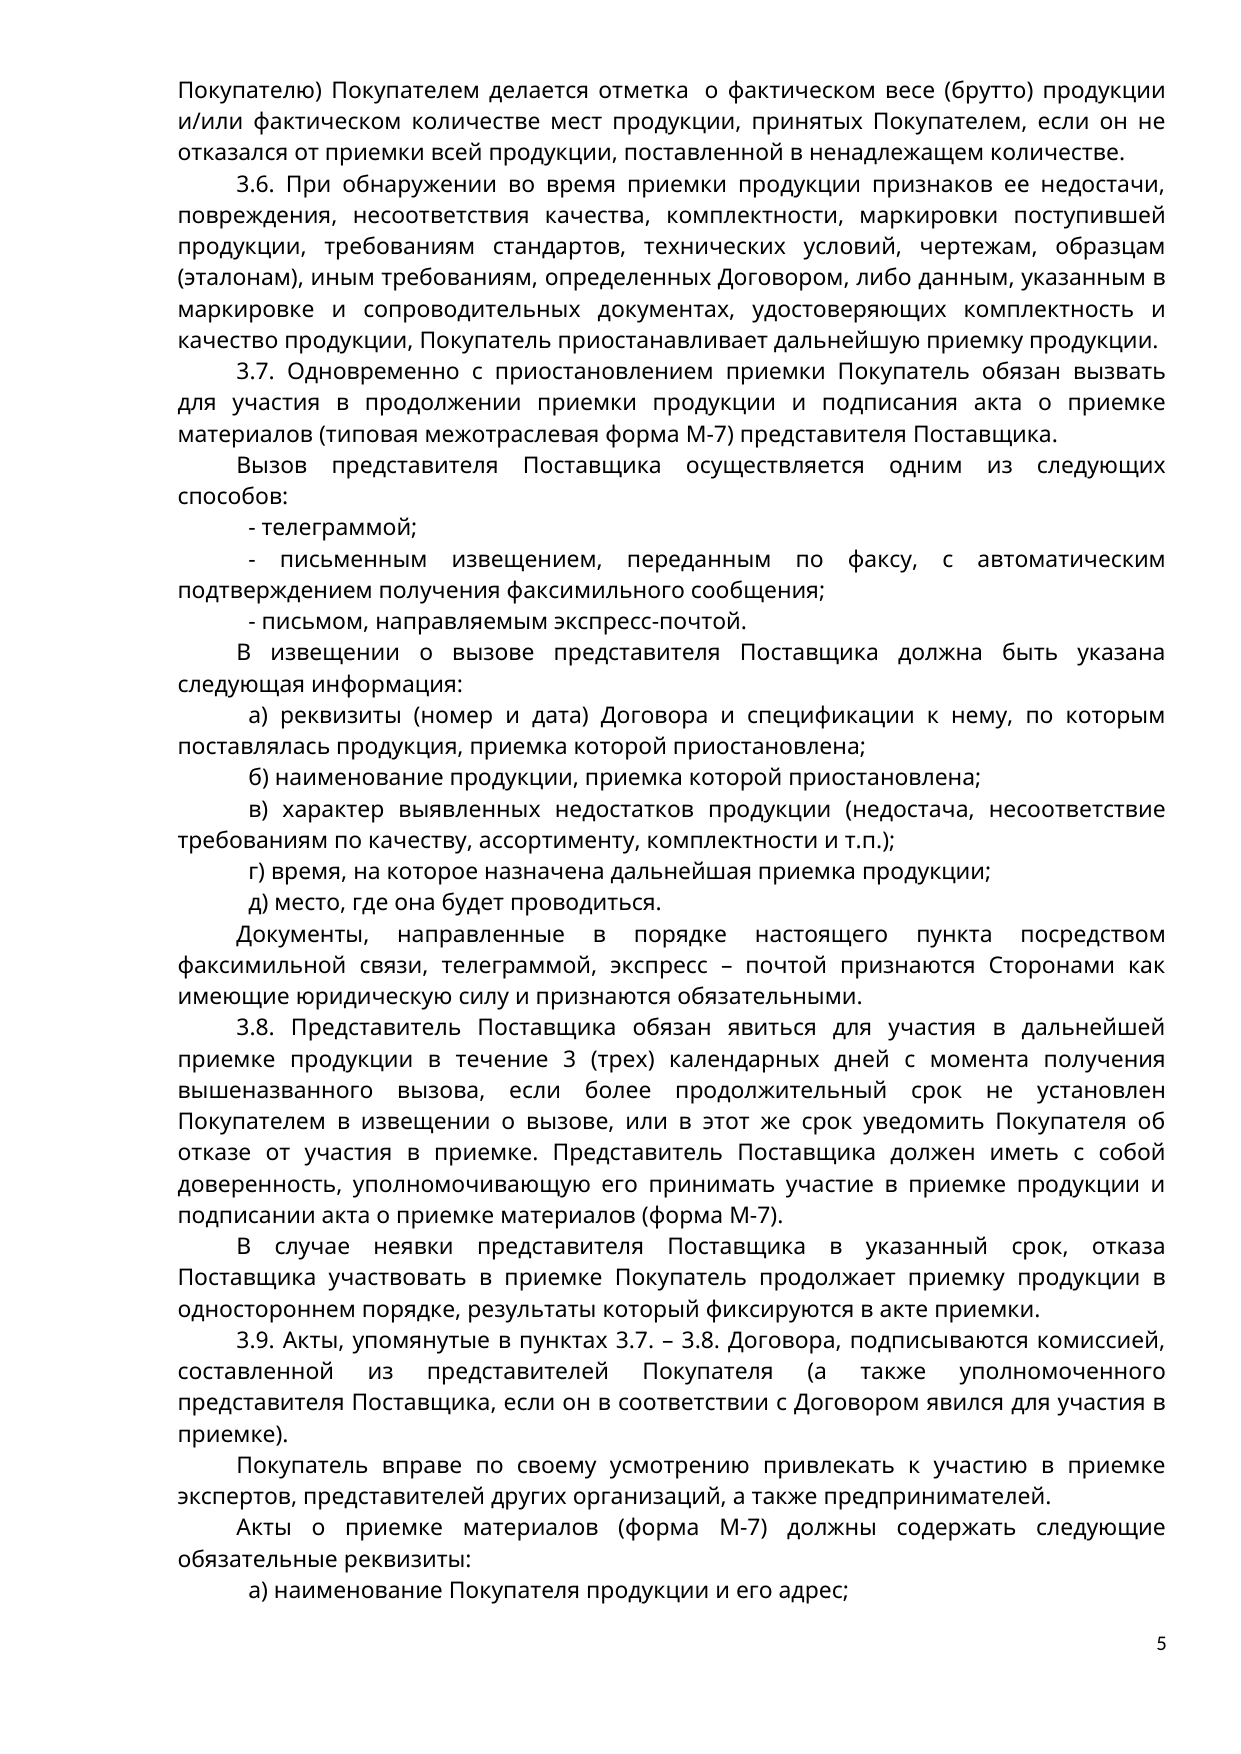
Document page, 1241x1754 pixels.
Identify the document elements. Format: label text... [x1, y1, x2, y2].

text в) характер выявленных недостатков продукции (недостача, несоответствие требованиям по качеству, ассортименту, комплектности и т.п.); [177, 793, 1167, 855]
text 3.9. Акты, упомянутые в пунктах 3.7. – 3.8. Договора, подписываются комиссией, составленной из представителей Покупателя (а также уполномоченного представителя Поставщика, если он в соответствии с Договором явился для участия в приемке). [177, 1324, 1167, 1449]
text Покупатель вправе по своему усмотрению привлекать к участию в приемке экспертов, представителей других организаций, а также предпринимателей. [177, 1449, 1167, 1511]
text 3.8. Представитель Поставщика обязан явиться для участия в дальнейшей приемке продукции в течение 3 (трех) календарных дней с момента получения вышеназванного вызова, если более продолжительный срок не установлен Покупателем в извещении о вызове, или в этот же срок уведомить Покупателя об отказе от участия в приемке. Представитель Поставщика должен иметь с собой доверенность, уполномочивающую его принимать участие в приемке продукции и подписании акта о приемке материалов (форма М-7). [177, 1011, 1167, 1230]
text - письмом, направляемым экспресс-почтой. [177, 605, 1167, 636]
text В случае неявки представителя Поставщика в указанный срок, отказа Поставщика участвовать в приемке Покупатель продолжает приемку продукции в одностороннем порядке, результаты который фиксируются в акте приемки. [177, 1230, 1167, 1324]
text Документы, направленные в порядке настоящего пункта посредством факсимильной связи, телеграммой, экспресс – почтой признаются Сторонами как имеющие юридическую силу и признаются обязательными. [177, 918, 1167, 1011]
text г) время, на которое назначена дальнейшая приемка продукции; [177, 855, 1167, 886]
text - телеграммой; [177, 511, 1167, 543]
text 3.6. При обнаружении во время приемки продукции признаков ее недостачи, повреждения, несоответствия качества, комплектности, маркировки поступившей продукции, требованиям стандартов, технических условий, чертежам, образцам (эталонам), иным требованиям, определенных Договором, либо данным, указанным в маркировке и сопроводительных документах, удостоверяющих комплектность и качество продукции, Покупатель приостанавливает дальнейшую приемку продукции. [177, 168, 1167, 355]
text д) место, где она будет проводиться. [177, 886, 1167, 918]
text - письменным извещением, переданным по факсу, с автоматическим подтверждением получения факсимильного сообщения; [177, 543, 1167, 605]
text В извещении о вызове представителя Поставщика должна быть указана следующая информация: [177, 636, 1167, 699]
text б) наименование продукции, приемка которой приостановлена; [177, 761, 1167, 793]
text а) реквизиты (номер и дата) Договора и спецификации к нему, по которым поставлялась продукция, приемка которой приостановлена; [177, 699, 1167, 761]
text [177, 74, 1167, 168]
text а) наименование Покупателя продукции и его адрес; [177, 1574, 1167, 1605]
text Акты о приемке материалов (форма М-7) должны содержать следующие обязательные реквизиты: [177, 1511, 1167, 1574]
text Вызов представителя Поставщика осуществляется одним из следующих способов: [177, 449, 1167, 511]
text 3.7. Одновременно с приостановлением приемки Покупатель обязан вызвать для участия в продолжении приемки продукции и подписания акта о приемке материалов (типовая межотраслевая форма М-7) представителя Поставщика. [177, 355, 1167, 449]
